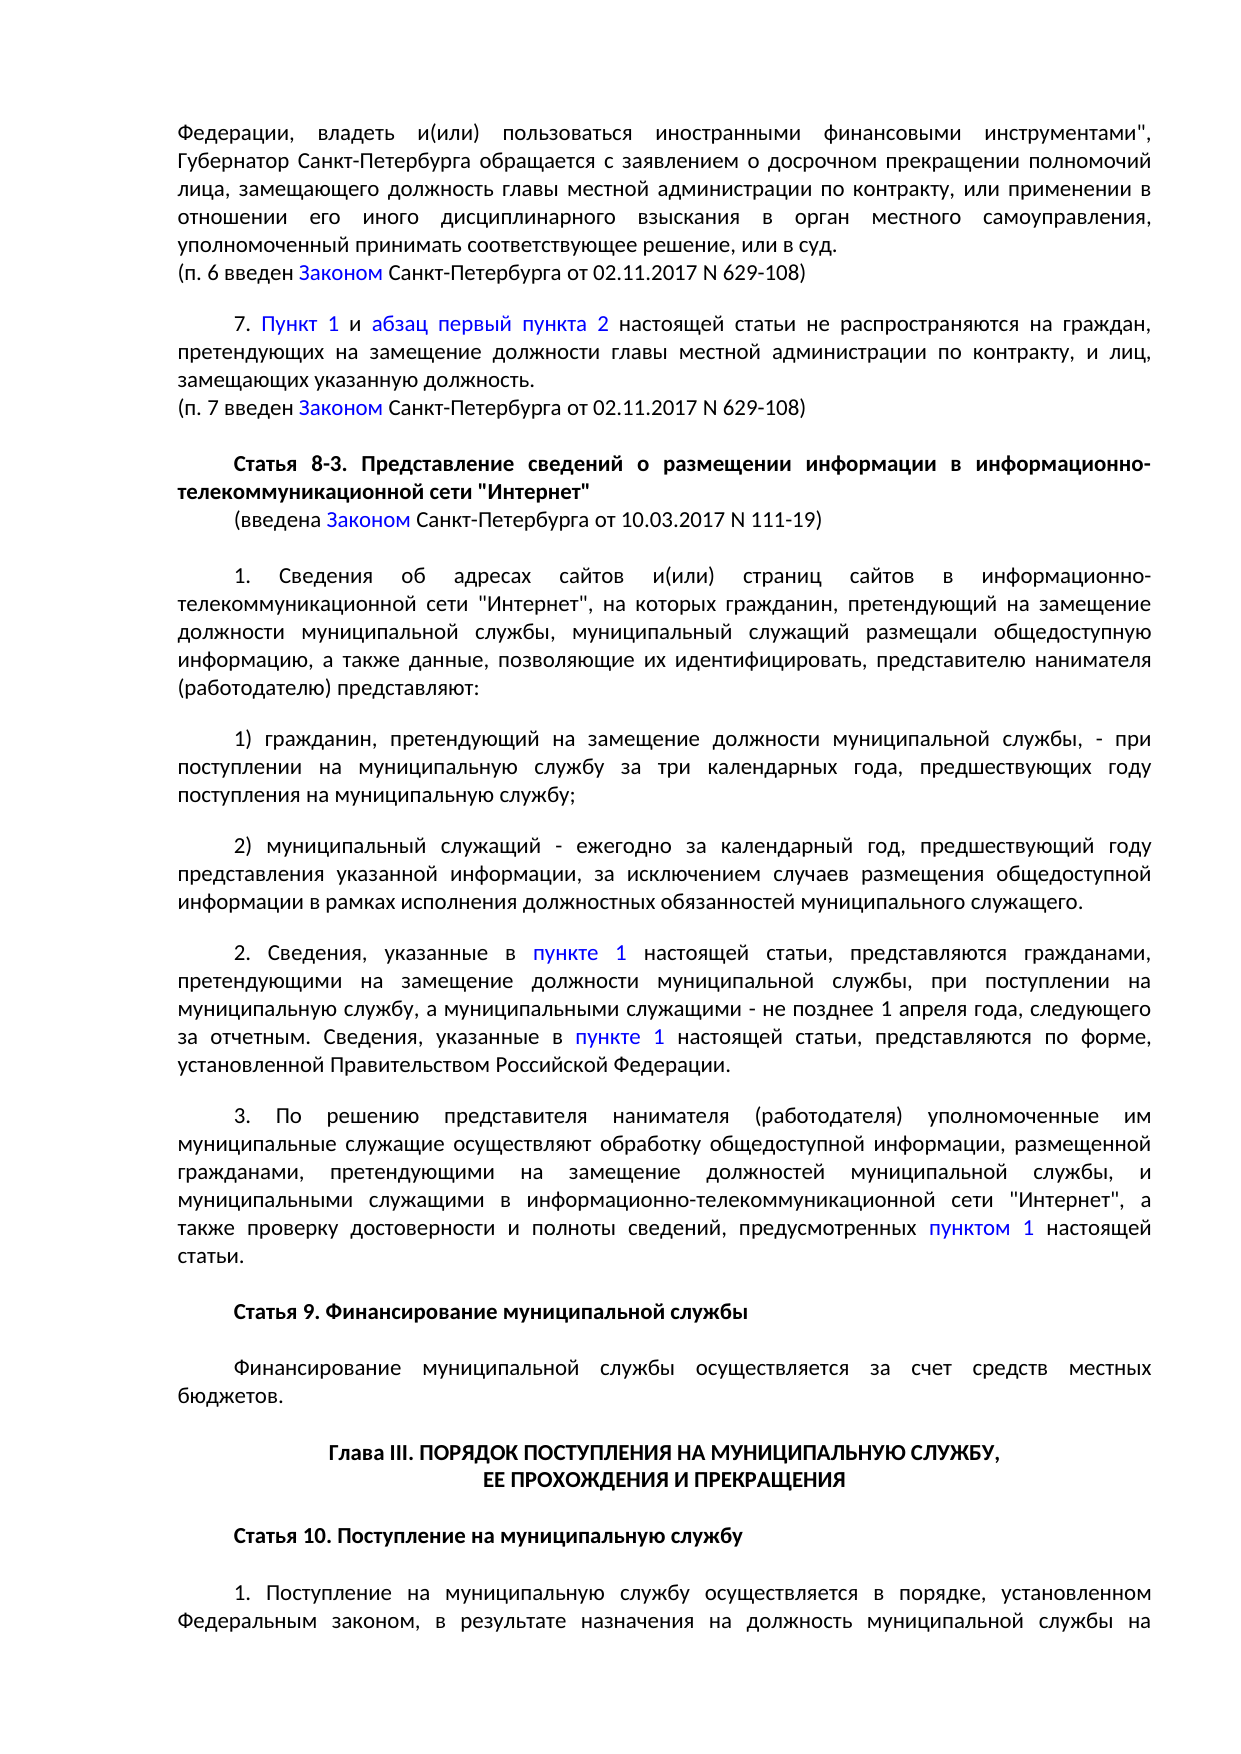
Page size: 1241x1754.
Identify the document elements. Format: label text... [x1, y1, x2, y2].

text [177, 1578, 1152, 1634]
title Статья 8-3. Представление сведений о размещении информации в информационно-телекоммуникационной сети "Интернет" [177, 449, 1152, 505]
text 3. По решению представителя нанимателя (работодателя) уполномоченные им муниципальные служащие осуществляют обработку общедоступной информации, размещенной гражданами, претендующими на замещение должностей муниципальной службы, и муниципальными служащими в информационно-телекоммуникационной сети "Интернет", а также проверку достоверности и полноты сведений, предусмотренных пунктом 1 настоящей статьи. [177, 1101, 1152, 1269]
title ЕЕ ПРОХОЖДЕНИЯ И ПРЕКРАЩЕНИЯ [177, 1466, 1152, 1494]
text (п. 6 введен Законом Санкт-Петербурга от 02.11.2017 N 629-108) [177, 258, 1152, 286]
title Статья 10. Поступление на муниципальную службу [177, 1522, 1152, 1550]
text Финансирование муниципальной службы осуществляется за счет средств местных бюджетов. [177, 1353, 1152, 1409]
text (введена Законом Санкт-Петербурга от 10.03.2017 N 111-19) [177, 505, 1152, 533]
text 1. Сведения об адресах сайтов и(или) страниц сайтов в информационно-телекоммуникационной сети "Интернет", на которых гражданин, претендующий на замещение должности муниципальной службы, муниципальный служащий размещали общедоступную информацию, а также данные, позволяющие их идентифицировать, представителю нанимателя (работодателю) представляют: [177, 561, 1152, 701]
title Статья 9. Финансирование муниципальной службы [177, 1297, 1152, 1326]
text 1) гражданин, претендующий на замещение должности муниципальной службы, - при поступлении на муниципальную службу за три календарных года, предшествующих году поступления на муниципальную службу; [177, 724, 1152, 808]
text (п. 7 введен Законом Санкт-Петербурга от 02.11.2017 N 629-108) [177, 393, 1152, 421]
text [177, 118, 1152, 258]
text 2) муниципальный служащий - ежегодно за календарный год, предшествующий году представления указанной информации, за исключением случаев размещения общедоступной информации в рамках исполнения должностных обязанностей муниципального служащего. [177, 831, 1152, 915]
text 7. Пункт 1 и абзац первый пункта 2 настоящей статьи не распространяются на граждан, претендующих на замещение должности главы местной администрации по контракту, и лиц, замещающих указанную должность. [177, 309, 1152, 393]
title Глава III. ПОРЯДОК ПОСТУПЛЕНИЯ НА МУНИЦИПАЛЬНУЮ СЛУЖБУ, [177, 1438, 1152, 1466]
text 2. Сведения, указанные в пункте 1 настоящей статьи, представляются гражданами, претендующими на замещение должности муниципальной службы, при поступлении на муниципальную службу, а муниципальными служащими - не позднее 1 апреля года, следующего за отчетным. Сведения, указанные в пункте 1 настоящей статьи, представляются по форме, установленной Правительством Российской Федерации. [177, 938, 1152, 1078]
